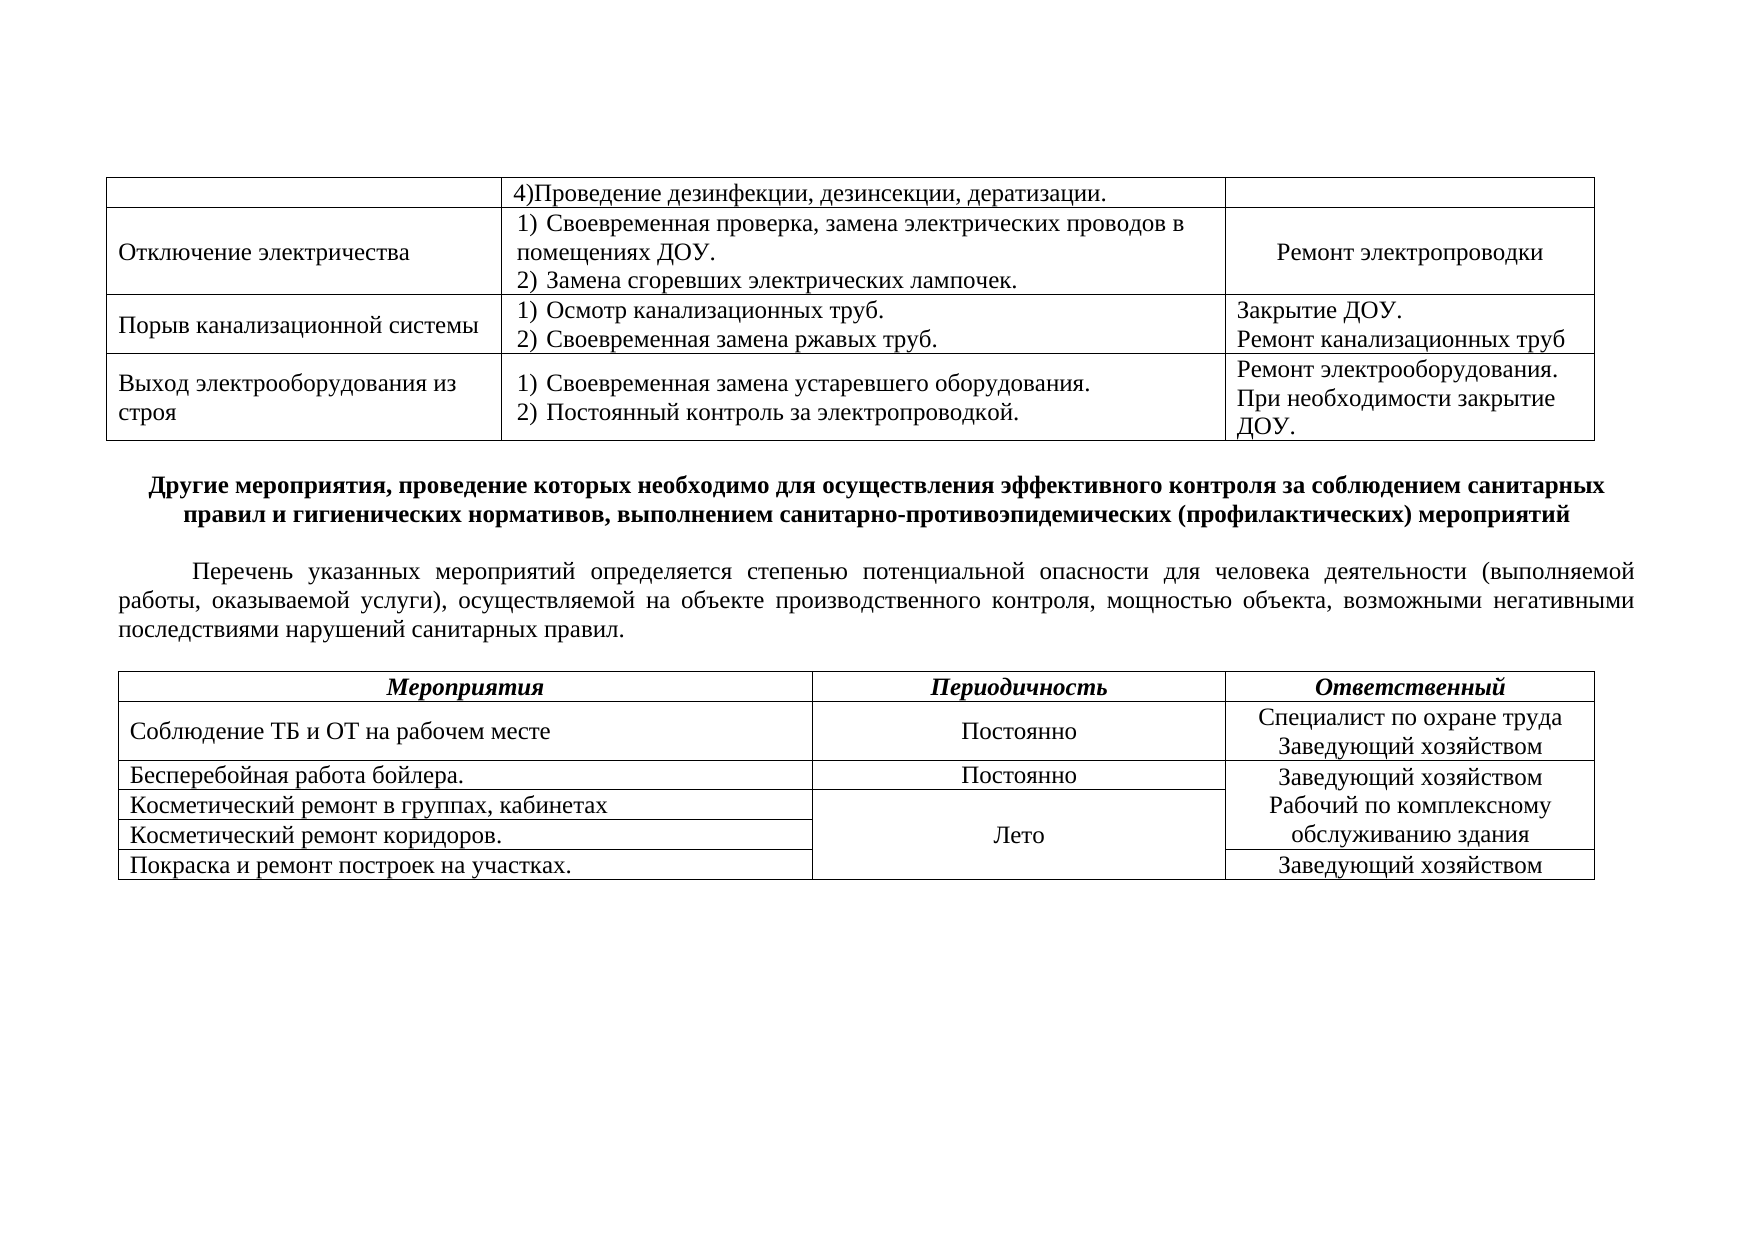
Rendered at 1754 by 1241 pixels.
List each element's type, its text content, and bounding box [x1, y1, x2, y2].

table_cell Отключение электричества [107, 208, 501, 294]
table_cell Заведующий хозяйством Рабочий по комплексному обслуживанию здания [1226, 761, 1594, 849]
table_cell Постоянно [813, 761, 1225, 789]
table_cell Заведующий хозяйством [1226, 850, 1594, 879]
table_cell Бесперебойная работа бойлера. [119, 761, 812, 789]
table_cell Своевременная замена устаревшего оборудования. Постоянный контроль за электропроводкой. [502, 354, 1225, 440]
text Перечень указанных мероприятий определяется степенью потенциальной опасности для человека деятельности (выполняемой работы, оказываемой услуги), осуществляемой на объекте производственного контроля, мощностью объекта, возможными негативными последствиями нарушений санитарных правил. [118, 556, 1636, 642]
table_header Периодичность [813, 672, 1225, 701]
table_cell Лето [813, 790, 1225, 879]
table_cell Косметический ремонт коридоров. [119, 820, 812, 849]
table_cell Специалист по охране труда Заведующий хозяйством [1226, 702, 1594, 759]
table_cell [107, 178, 501, 207]
text Другие мероприятия, проведение которых необходимо для осуществления эффективного контроля за соблюдением санитарных правил и гигиенических нормативов, выполнением санитарно-противоэпидемических (профилактических) мероприятий [118, 470, 1636, 527]
table_cell Постоянно [813, 702, 1225, 759]
table_cell Закрытие ДОУ. Ремонт канализационных труб [1226, 295, 1594, 353]
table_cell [502, 178, 1225, 207]
table_cell Осмотр канализационных труб. Своевременная замена ржавых труб. [502, 295, 1225, 353]
table_cell Порыв канализационной системы [107, 295, 501, 353]
table_cell Ремонт электропроводки [1226, 208, 1594, 294]
table_cell Своевременная проверка, замена электрических проводов в помещениях ДОУ. Замена сгоревших электрических лампочек. [502, 208, 1225, 294]
table_header Мероприятия [119, 672, 812, 701]
table_cell Соблюдение ТБ и ОТ на рабочем месте [119, 702, 812, 759]
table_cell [1226, 178, 1594, 207]
table_header Ответственный [1226, 672, 1594, 701]
table_cell Покраска и ремонт построек на участках. [119, 850, 812, 879]
table_cell Косметический ремонт в группах, кабинетах [119, 790, 812, 819]
table_cell Выход электрооборудования из строя [107, 354, 501, 440]
table_cell Ремонт электрооборудования. При необходимости закрытие ДОУ. [1226, 354, 1594, 440]
